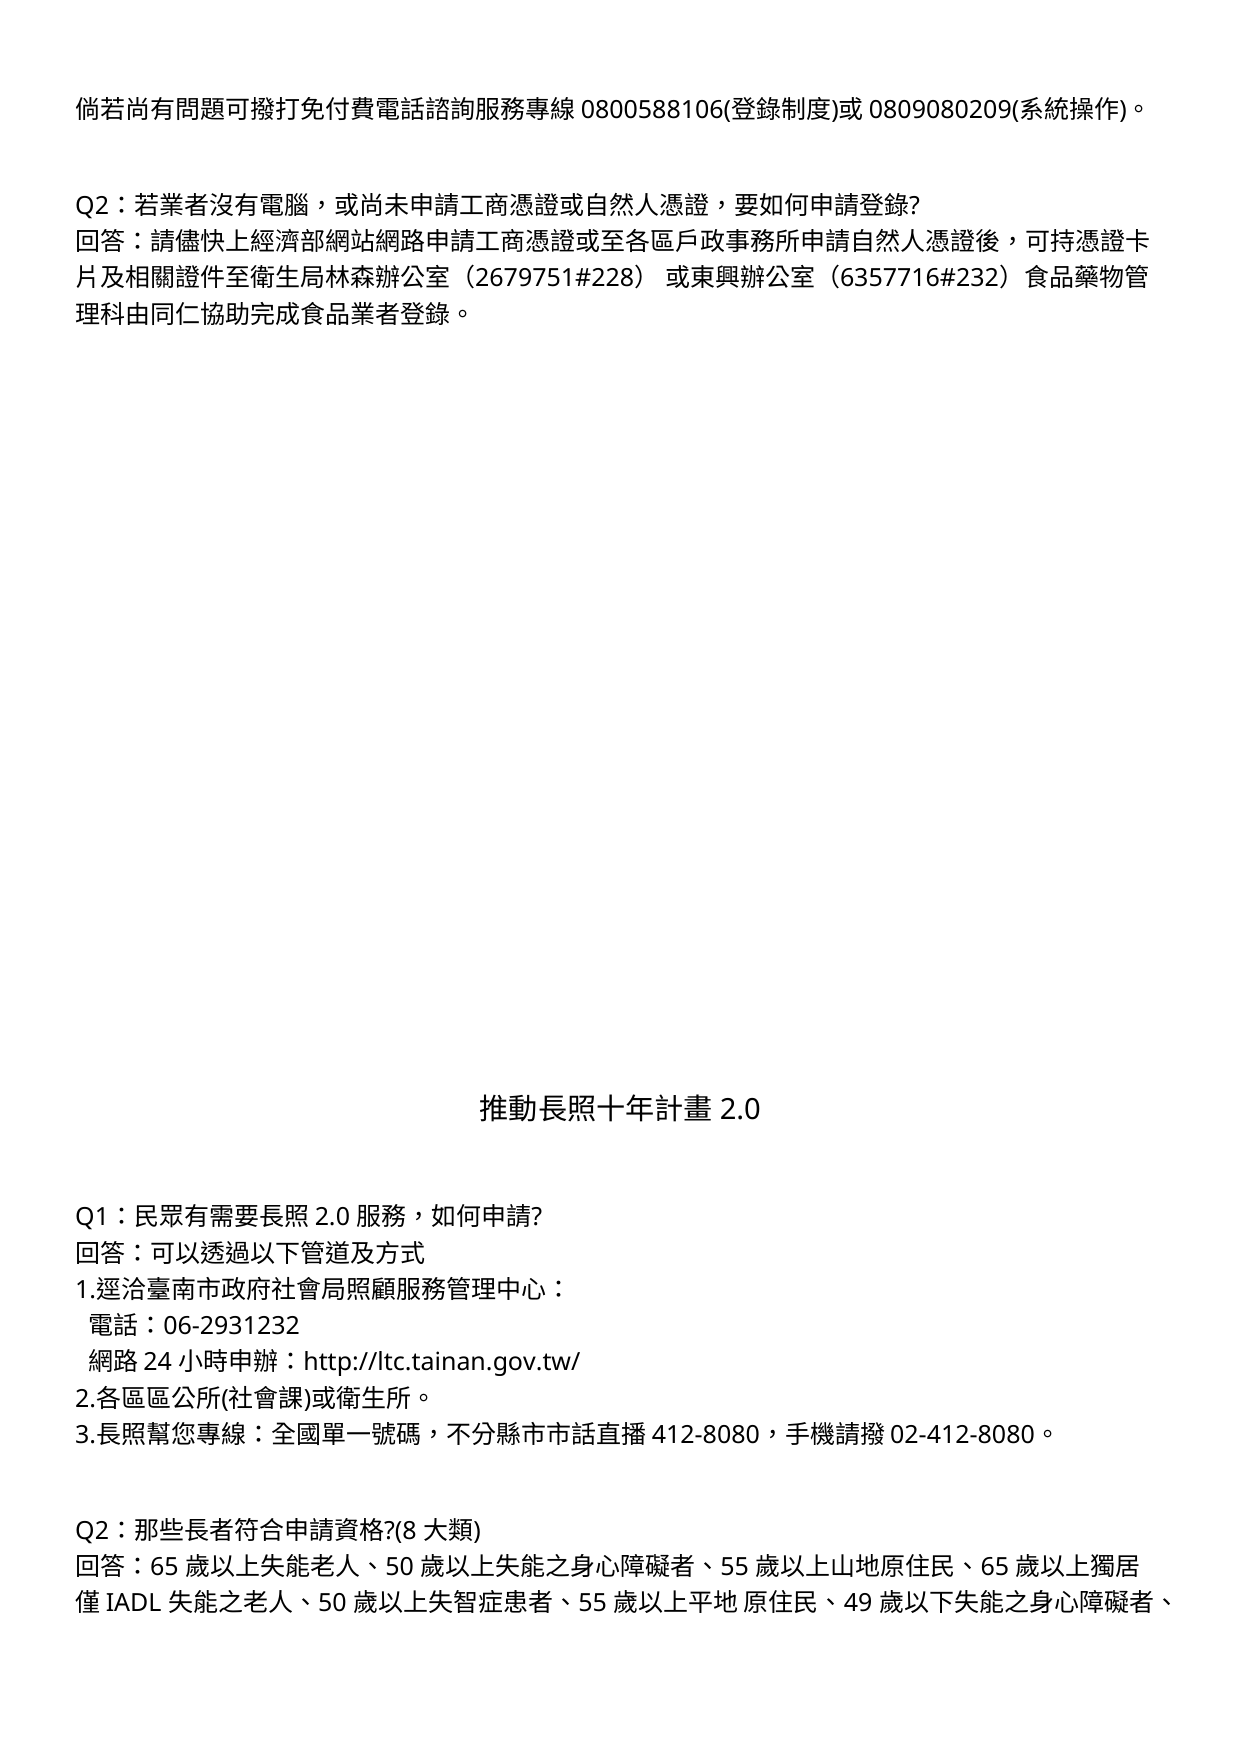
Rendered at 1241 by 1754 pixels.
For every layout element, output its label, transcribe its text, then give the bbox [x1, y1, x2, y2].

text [75, 89, 1165, 156]
text 推動長照十年計畫 2.0 [75, 1086, 1165, 1128]
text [75, 1510, 1165, 1619]
text Q1：民眾有需要長照 2.0 服務，如何申請? 回答：可以透過以下管道及方式 1.逕洽臺南市政府社會局照顧服務管理中心： 電話：06-2931232 網路24 小時申辦：http://ltc.tainan.gov.tw/ 2.各區區公所(社會課)或衛生所。 3.長照幫您專線：全國單一號碼，不分縣市市話直播 412-8080，手機請撥02-412-8080。 [75, 1157, 1165, 1481]
text Q2：若業者沒有電腦，或尚未申請工商憑證或自然人憑證，要如何申請登錄? 回答：請儘快上經濟部網站網路申請工商憑證或至各區戶政事務所申請自然人憑證後，可持憑證卡片及相關證件至衛生局林森辦公室（2679751#228） 或東興辦公室（6357716#232）食品藥物管理科由同仁協助完成食品業者登錄。 [75, 185, 1165, 361]
